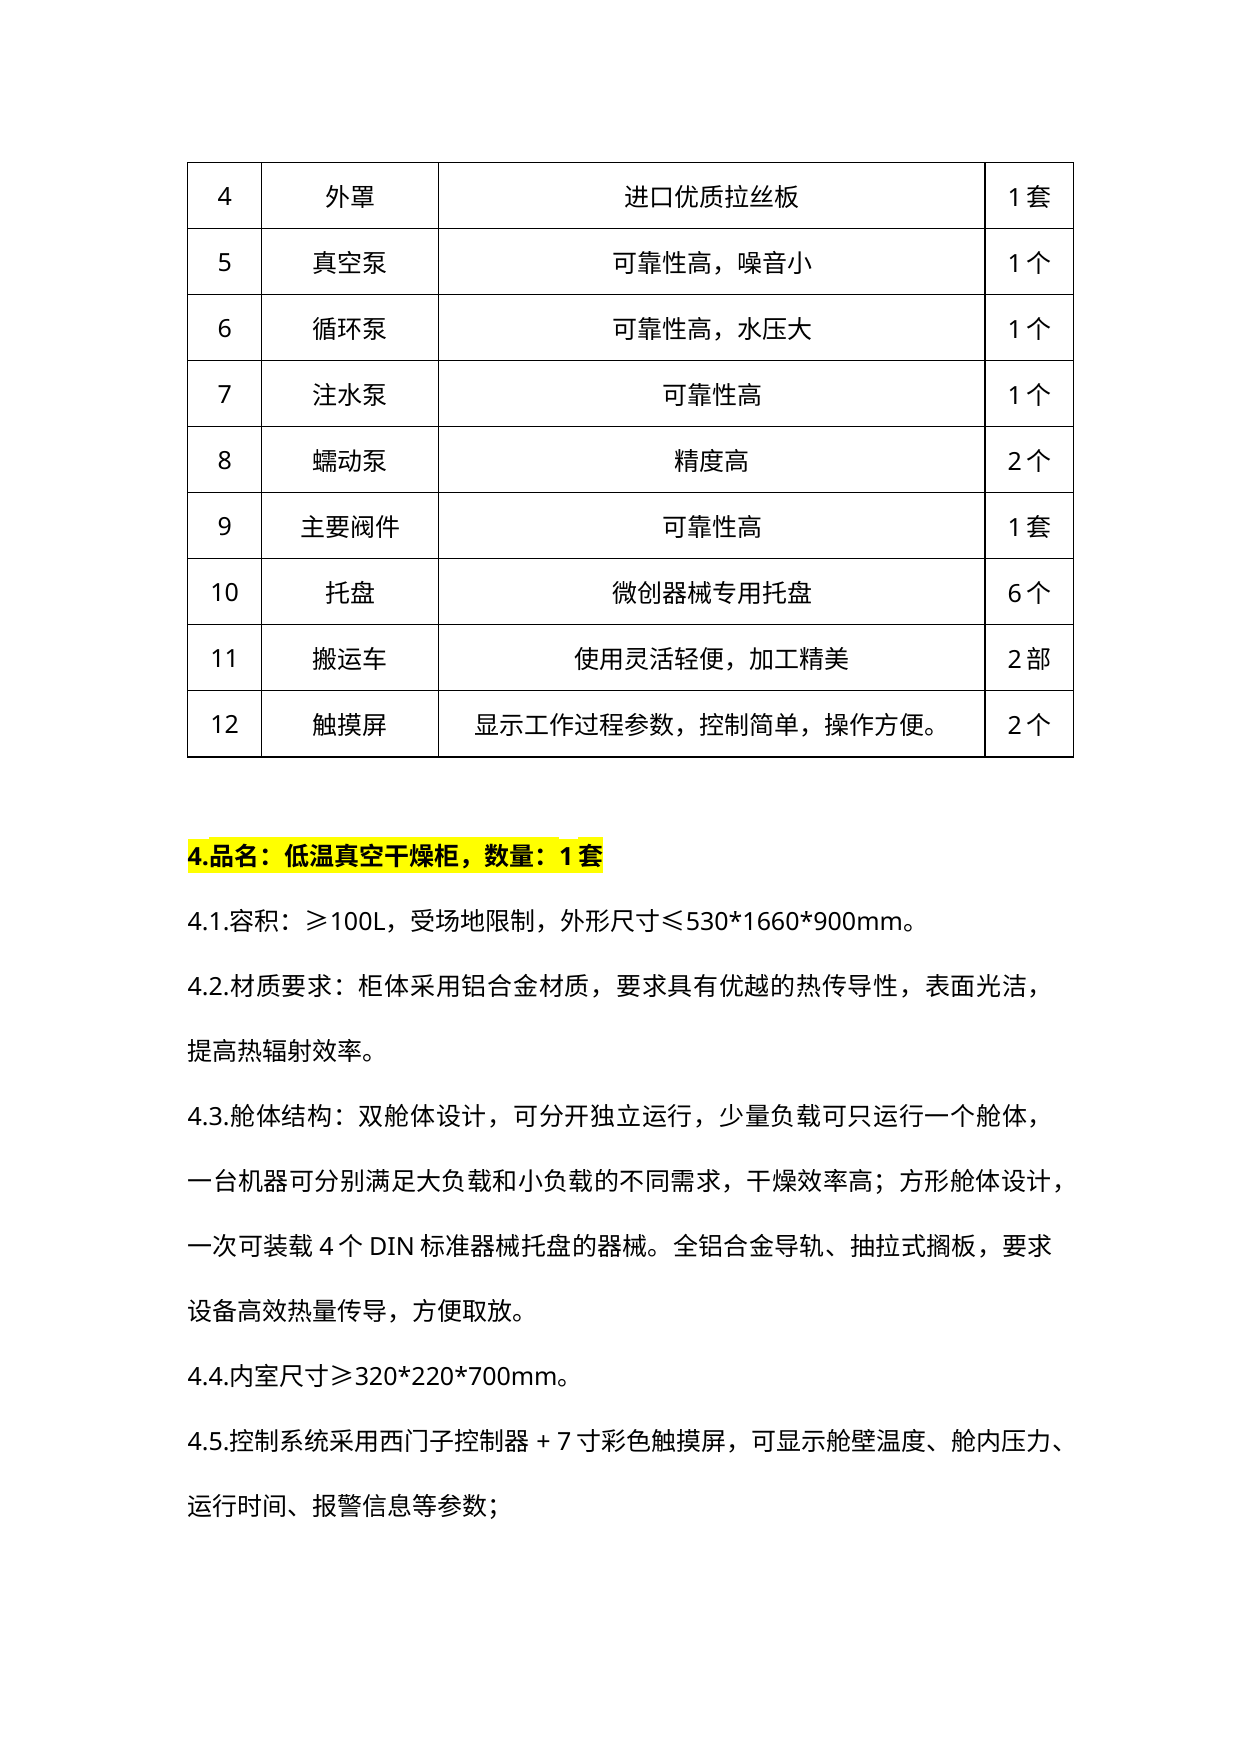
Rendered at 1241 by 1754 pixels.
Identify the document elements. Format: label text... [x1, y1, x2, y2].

table_cell 精度高 [439, 427, 984, 492]
table_cell 循环泵 [262, 295, 438, 360]
table_cell 搬运车 [262, 625, 438, 690]
text 4.2.材质要求：柜体采用铝合金材质，要求具有优越的热传导性，表面光洁，提高热辐射效率。 [187, 952, 1053, 1082]
table_cell 托盘 [262, 559, 438, 624]
table_cell 1个 [986, 361, 1073, 426]
table_cell 可靠性高，水压大 [439, 295, 984, 360]
table_cell 1个 [986, 229, 1073, 294]
text 4.3.舱体结构：双舱体设计，可分开独立运行，少量负载可只运行一个舱体，一台机器可分别满足大负载和小负载的不同需求，干燥效率高；方形舱体设计，一次可装载4个DIN标准器械托盘的器械。全铝合金导轨、抽拉式搁板，要求设备高效热量传导，方便取放。 [187, 1082, 1053, 1342]
table_cell 外罩 [262, 163, 438, 228]
table_cell 12 [188, 691, 261, 756]
table_cell 9 [188, 493, 261, 558]
table_cell 可靠性高 [439, 493, 984, 558]
table_cell 2部 [986, 625, 1073, 690]
table_cell 5 [188, 229, 261, 294]
table_cell 真空泵 [262, 229, 438, 294]
table_cell 可靠性高 [439, 361, 984, 426]
table_cell 2个 [986, 427, 1073, 492]
table_cell 10 [188, 559, 261, 624]
table_cell 触摸屏 [262, 691, 438, 756]
table_cell 1套 [986, 493, 1073, 558]
table_cell 微创器械专用托盘 [439, 559, 984, 624]
table_cell 2个 [986, 691, 1073, 756]
table_cell 6个 [986, 559, 1073, 624]
table_cell 显示工作过程参数，控制简单，操作方便。 [439, 691, 984, 756]
text 4.品名：低温真空干燥柜，数量：1套 [187, 822, 1053, 887]
table_cell 注水泵 [262, 361, 438, 426]
table_cell 1套 [986, 163, 1073, 228]
table_cell 蠕动泵 [262, 427, 438, 492]
text 4.5.控制系统采用西门子控制器 + 7寸彩色触摸屏，可显示舱壁温度、舱内压力、运行时间、报警信息等参数； [187, 1407, 1053, 1537]
table_cell 主要阀件 [262, 493, 438, 558]
table_cell 使用灵活轻便，加工精美 [439, 625, 984, 690]
table_cell 1个 [986, 295, 1073, 360]
table_cell 7 [188, 361, 261, 426]
table_cell 8 [188, 427, 261, 492]
table_cell 进口优质拉丝板 [439, 163, 984, 228]
table_cell 可靠性高，噪音小 [439, 229, 984, 294]
table_cell 11 [188, 625, 261, 690]
text 4.1.容积：≥100L，受场地限制，外形尺寸≤530*1660*900mm。 [187, 887, 1053, 952]
table_cell 4 [188, 163, 261, 228]
table_cell 6 [188, 295, 261, 360]
text 4.4.内室尺寸≥320*220*700mm。 [187, 1342, 1053, 1407]
